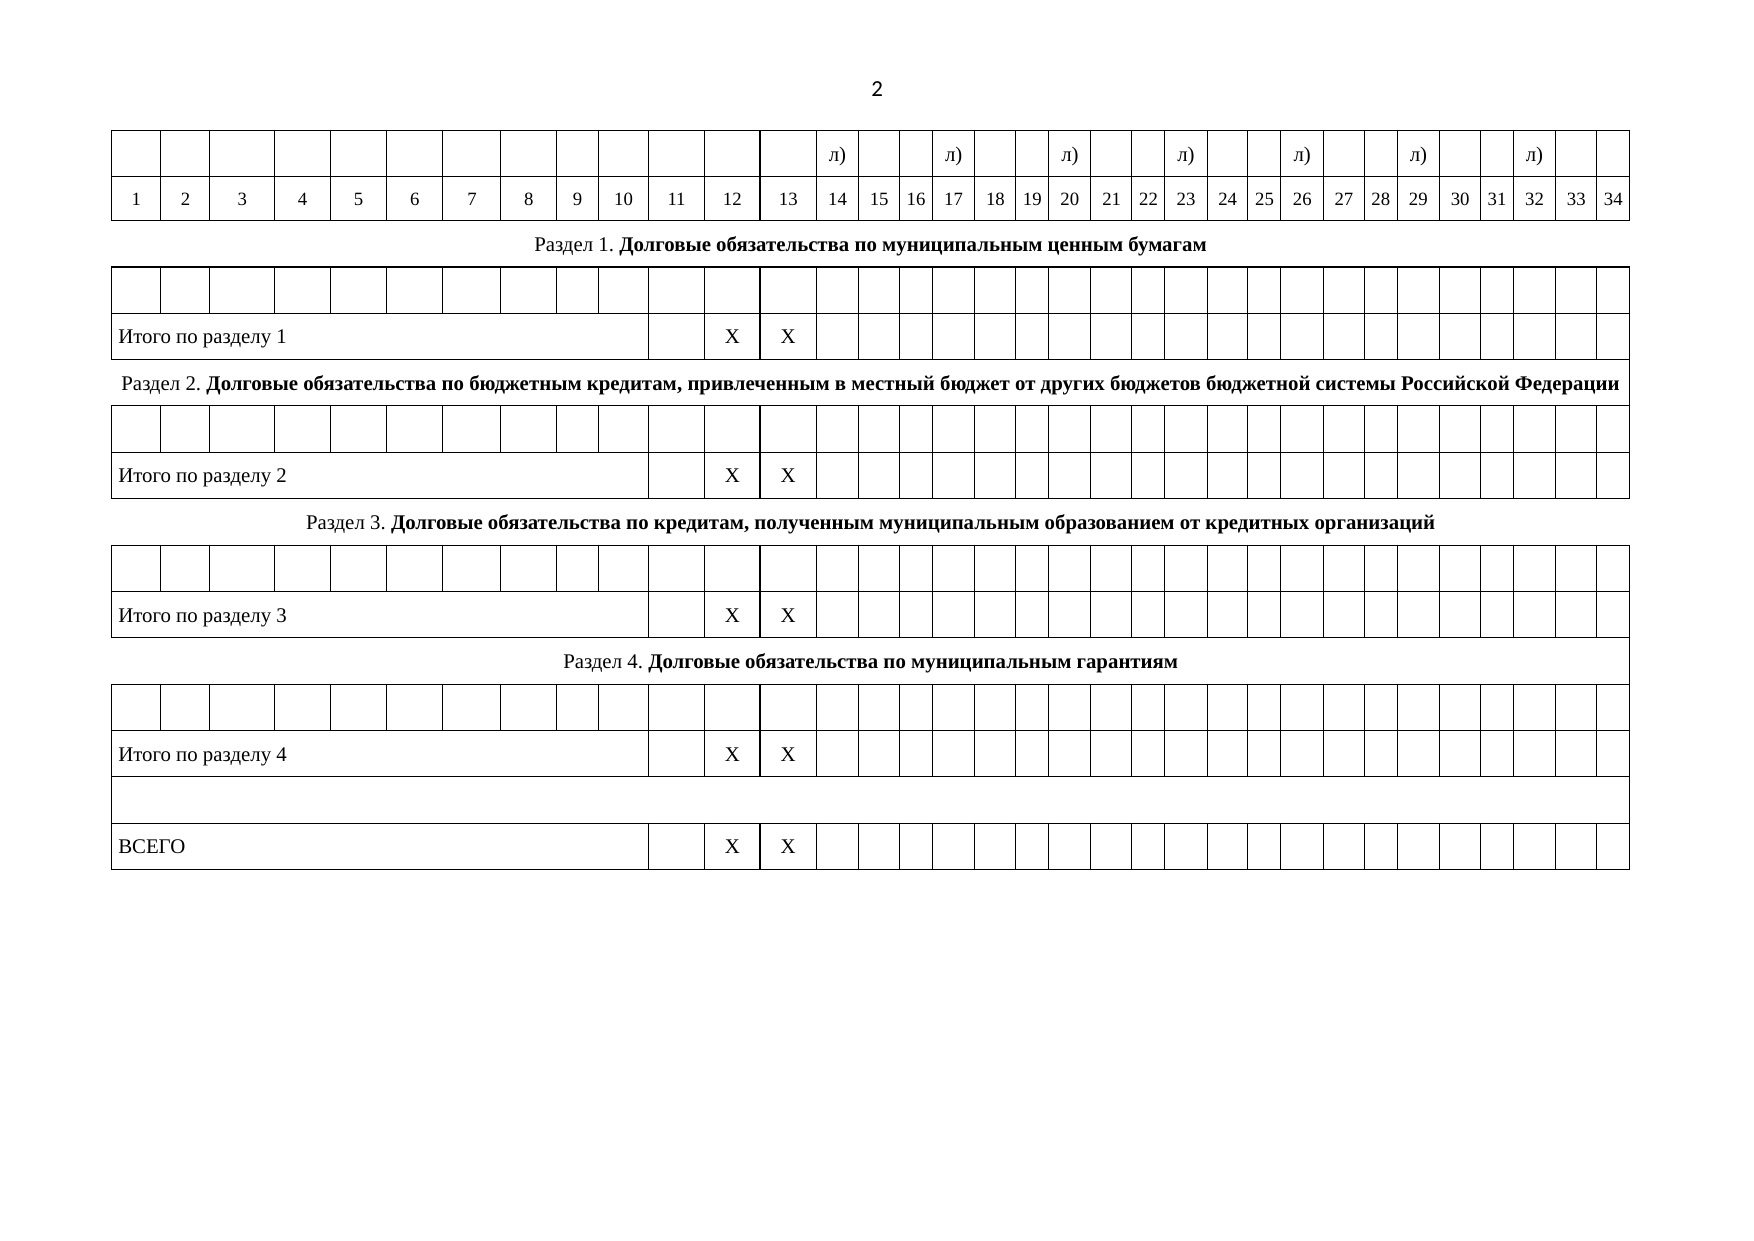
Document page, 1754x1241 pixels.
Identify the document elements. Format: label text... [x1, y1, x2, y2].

table_cell [1016, 453, 1048, 498]
table_cell [387, 268, 442, 313]
table_cell 13 [761, 177, 816, 220]
table_cell [859, 406, 899, 452]
table_cell Раздел 4. Долговые обязательства по муниципальным гарантиям [112, 638, 1629, 683]
table_cell [112, 777, 1629, 823]
table_cell [1556, 546, 1596, 591]
table_cell [1324, 824, 1364, 869]
table_cell [649, 268, 704, 313]
table_cell 10 [599, 177, 648, 220]
table_cell [859, 731, 899, 776]
table_cell [443, 268, 500, 313]
table_cell [501, 546, 556, 591]
table_cell [599, 406, 648, 452]
table_cell 11 [649, 177, 704, 220]
table_cell 29 [1398, 177, 1439, 220]
table_cell проценты [975, 131, 1015, 176]
table_cell [1091, 685, 1131, 730]
table_cell [761, 685, 816, 730]
table_cell [1440, 824, 1480, 869]
table_cell проценты [1556, 131, 1596, 176]
table_cell [1248, 546, 1280, 591]
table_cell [817, 131, 858, 176]
table_cell [1398, 314, 1439, 359]
table_cell [1281, 546, 1323, 591]
table_cell [112, 268, 160, 313]
table_cell [1016, 685, 1048, 730]
table_cell [1016, 406, 1048, 452]
table_cell [112, 546, 160, 591]
table_cell ВСЕГО [112, 824, 648, 869]
table_cell [1165, 314, 1207, 359]
table_cell [1514, 685, 1555, 730]
table_cell X [705, 314, 759, 359]
table_cell [1248, 685, 1280, 730]
table_cell [1440, 314, 1480, 359]
table_cell [1324, 685, 1364, 730]
table_cell [1132, 268, 1164, 313]
table_cell штраф [900, 131, 932, 176]
table_cell Итого по разделу 3 [112, 592, 648, 637]
table_cell [1440, 453, 1480, 498]
table_cell [1398, 731, 1439, 776]
table_cell [501, 268, 556, 313]
table_cell [1165, 453, 1207, 498]
table_cell 25 [1248, 177, 1280, 220]
table_cell [1481, 685, 1513, 730]
table_cell X [705, 731, 759, 776]
table_cell [1132, 824, 1164, 869]
table_cell 12 [705, 177, 759, 220]
table_cell [387, 685, 442, 730]
table_cell [933, 546, 974, 591]
table_cell [933, 268, 974, 313]
table_cell [1514, 731, 1555, 776]
table_cell 14 [817, 177, 858, 220]
table_cell 26 [1281, 177, 1323, 220]
table_cell [1248, 314, 1280, 359]
table_cell [761, 268, 816, 313]
table_cell [1324, 592, 1364, 637]
table_cell [975, 824, 1015, 869]
table_cell [331, 268, 386, 313]
table_cell [1440, 685, 1480, 730]
table_cell [900, 731, 932, 776]
table_cell [761, 406, 816, 452]
table_cell [112, 406, 160, 452]
table_cell [1514, 406, 1555, 452]
table_cell [1132, 731, 1164, 776]
table_cell [1556, 592, 1596, 637]
table_cell [1208, 824, 1247, 869]
table_cell 20 [1049, 177, 1090, 220]
table_cell [1365, 824, 1397, 869]
table_cell [900, 592, 932, 637]
table_cell [1016, 824, 1048, 869]
table_cell [161, 546, 209, 591]
table_cell [1440, 546, 1480, 591]
table_cell [1398, 685, 1439, 730]
table_cell [1016, 546, 1048, 591]
table_cell 18 [975, 177, 1015, 220]
table_cell проценты [1440, 131, 1480, 176]
table_cell [649, 731, 704, 776]
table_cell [1281, 131, 1323, 176]
table_cell [557, 685, 598, 730]
table_cell [859, 824, 899, 869]
table_cell [210, 546, 274, 591]
table_cell [1248, 592, 1280, 637]
table_cell [1514, 268, 1555, 313]
table_cell [900, 406, 932, 452]
table_cell [817, 592, 858, 637]
table_cell [1440, 406, 1480, 452]
table_cell [1049, 824, 1090, 869]
table_cell [1481, 406, 1513, 452]
table_cell [975, 406, 1015, 452]
table_cell штраф [1481, 131, 1513, 176]
table_cell [1049, 685, 1090, 730]
table_cell [1248, 731, 1280, 776]
table_cell [1165, 546, 1207, 591]
table_cell [649, 406, 704, 452]
table_cell [161, 268, 209, 313]
table_cell [1165, 685, 1207, 730]
table_cell [1398, 453, 1439, 498]
table_cell [933, 592, 974, 637]
table_cell [933, 731, 974, 776]
table_cell 23 [1165, 177, 1207, 220]
table_cell 32 [1514, 177, 1555, 220]
table_cell 34 [1597, 177, 1629, 220]
table_cell 6 [387, 177, 442, 220]
table_cell [1556, 314, 1596, 359]
table_cell [1324, 314, 1364, 359]
table_cell [501, 406, 556, 452]
table_cell X [705, 592, 759, 637]
table_cell [649, 685, 704, 730]
table_cell штраф [1365, 131, 1397, 176]
table_cell [1049, 546, 1090, 591]
table_cell [1281, 685, 1323, 730]
table_cell [933, 685, 974, 730]
table_cell [975, 731, 1015, 776]
table_cell [210, 268, 274, 313]
table_cell [1481, 546, 1513, 591]
table_cell [1365, 592, 1397, 637]
table_cell [275, 685, 330, 730]
table_cell [1016, 731, 1048, 776]
table_cell [1324, 731, 1364, 776]
table_cell [933, 453, 974, 498]
table_cell [1597, 453, 1629, 498]
table_cell [275, 406, 330, 452]
table_cell [1208, 268, 1247, 313]
table_cell [1091, 824, 1131, 869]
table_cell [1016, 592, 1048, 637]
table_cell [1281, 453, 1323, 498]
table_cell [859, 314, 899, 359]
table_cell 17 [933, 177, 974, 220]
table_cell [1049, 453, 1090, 498]
table_cell Итого по разделу 1 [112, 314, 648, 359]
table_cell [1132, 453, 1164, 498]
table_cell [649, 314, 704, 359]
table_cell [1324, 268, 1364, 313]
table_cell [859, 546, 899, 591]
table_cell [859, 592, 899, 637]
table_cell [1398, 268, 1439, 313]
table_cell [1248, 824, 1280, 869]
table_cell [387, 406, 442, 452]
table_cell [933, 406, 974, 452]
table_cell [1091, 453, 1131, 498]
table_cell [1481, 731, 1513, 776]
table_cell [1481, 314, 1513, 359]
table_cell [1091, 314, 1131, 359]
table_cell [649, 592, 704, 637]
table_cell [817, 546, 858, 591]
table_cell [817, 268, 858, 313]
table_cell [599, 546, 648, 591]
table_cell [649, 453, 704, 498]
table_cell 1 [112, 177, 160, 220]
table_cell [1324, 546, 1364, 591]
table_cell [817, 685, 858, 730]
table_cell [557, 546, 598, 591]
table_cell [1208, 731, 1247, 776]
table_cell [1514, 824, 1555, 869]
table_cell [1556, 268, 1596, 313]
table_cell 33 [1556, 177, 1596, 220]
table_cell [900, 824, 932, 869]
table_cell 16 [900, 177, 932, 220]
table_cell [1398, 131, 1439, 176]
table_cell [443, 406, 500, 452]
table_cell [557, 268, 598, 313]
table_cell X [761, 314, 816, 359]
table_cell [817, 824, 858, 869]
table_cell [210, 685, 274, 730]
table_cell [1365, 685, 1397, 730]
table_cell Итого по разделу 2 [112, 453, 648, 498]
table_cell [900, 685, 932, 730]
table_cell [817, 731, 858, 776]
table_cell [275, 546, 330, 591]
table_cell 27 [1324, 177, 1364, 220]
table_cell [1165, 268, 1207, 313]
table_cell [1091, 268, 1131, 313]
table_cell [975, 268, 1015, 313]
table_cell [1281, 314, 1323, 359]
table_cell [1091, 406, 1131, 452]
table_cell проценты [859, 131, 899, 176]
table_cell [1365, 406, 1397, 452]
table_cell проценты [1091, 131, 1131, 176]
table_cell [1091, 546, 1131, 591]
table_cell [900, 546, 932, 591]
table_cell [1208, 406, 1247, 452]
table_cell [1440, 731, 1480, 776]
table_cell [705, 406, 759, 452]
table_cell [1049, 131, 1090, 176]
table_cell [1440, 268, 1480, 313]
table_cell проценты [1324, 131, 1364, 176]
table_cell [1514, 592, 1555, 637]
table_cell [1165, 592, 1207, 637]
table_cell [1514, 546, 1555, 591]
table_cell [649, 546, 704, 591]
table_cell Раздел 2. Долговые обязательства по бюджетным кредитам, привлеченным в местный бюджет от других бюджетов бюджетной системы Российской Федерации [112, 360, 1629, 405]
table_cell [1281, 824, 1323, 869]
table_cell [1556, 453, 1596, 498]
table_cell [1481, 824, 1513, 869]
table_cell [859, 685, 899, 730]
table_cell [649, 824, 704, 869]
table_cell [900, 314, 932, 359]
table_cell [1556, 824, 1596, 869]
table_cell [1324, 453, 1364, 498]
table_cell [1049, 406, 1090, 452]
table_cell [859, 453, 899, 498]
table_cell [1091, 592, 1131, 637]
table_cell [1398, 592, 1439, 637]
table_cell [1208, 685, 1247, 730]
table_cell 7 [443, 177, 500, 220]
table_cell [1132, 546, 1164, 591]
table_cell [1481, 592, 1513, 637]
table_cell [210, 406, 274, 452]
table_cell 24 [1208, 177, 1247, 220]
table_cell [1091, 731, 1131, 776]
table_cell [1440, 592, 1480, 637]
table_cell 8 [501, 177, 556, 220]
table_cell [817, 406, 858, 452]
table_cell [1556, 731, 1596, 776]
table_cell [1597, 685, 1629, 730]
table_cell [1481, 453, 1513, 498]
table_cell [1597, 592, 1629, 637]
table_cell [443, 546, 500, 591]
table_cell [1597, 731, 1629, 776]
table_cell [557, 406, 598, 452]
table_cell 9 [557, 177, 598, 220]
table_cell [1208, 314, 1247, 359]
table_cell [1208, 546, 1247, 591]
table_cell [1016, 268, 1048, 313]
table_cell [1481, 268, 1513, 313]
table_cell [1365, 546, 1397, 591]
table_cell [705, 685, 759, 730]
table_cell X [761, 453, 816, 498]
table_cell [1165, 406, 1207, 452]
table_cell [1049, 592, 1090, 637]
table_cell [1132, 314, 1164, 359]
table_cell 21 [1091, 177, 1131, 220]
table_cell X [761, 592, 816, 637]
table_cell [817, 453, 858, 498]
table_cell [1165, 824, 1207, 869]
table_cell X [761, 731, 816, 776]
table_cell штраф [1132, 131, 1164, 176]
table_cell [1248, 453, 1280, 498]
table_cell [859, 268, 899, 313]
table_cell 30 [1440, 177, 1480, 220]
table_cell [1597, 314, 1629, 359]
table_cell [933, 824, 974, 869]
table_cell проценты [1208, 131, 1247, 176]
table_cell [1208, 453, 1247, 498]
table_cell [1597, 824, 1629, 869]
table_cell [501, 685, 556, 730]
table_cell [817, 314, 858, 359]
table_cell [1365, 453, 1397, 498]
table_cell [1248, 268, 1280, 313]
table_cell штраф [1248, 131, 1280, 176]
table_cell 5 [331, 177, 386, 220]
table_cell X [705, 824, 759, 869]
table_cell [1049, 314, 1090, 359]
table_cell [331, 685, 386, 730]
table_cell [1514, 131, 1555, 176]
table_cell [599, 268, 648, 313]
table_cell [1324, 406, 1364, 452]
table_cell [599, 685, 648, 730]
table_cell [443, 685, 500, 730]
table_cell [112, 685, 160, 730]
table_cell Итого по разделу 4 [112, 731, 648, 776]
table_cell [900, 453, 932, 498]
table_cell [900, 268, 932, 313]
table_cell [975, 592, 1015, 637]
table_cell 19 [1016, 177, 1048, 220]
table_cell [1556, 685, 1596, 730]
table_cell X [705, 453, 759, 498]
table_cell [1365, 731, 1397, 776]
table_cell 3 [210, 177, 274, 220]
table_cell 2 [161, 177, 209, 220]
table_cell [1365, 314, 1397, 359]
table_cell [705, 546, 759, 591]
table_cell штраф [1597, 131, 1629, 176]
table_cell [975, 314, 1015, 359]
table_cell [933, 314, 974, 359]
table_cell [1208, 592, 1247, 637]
table_cell 4 [275, 177, 330, 220]
table_cell [1597, 268, 1629, 313]
table_cell [161, 406, 209, 452]
table_cell 15 [859, 177, 899, 220]
table_cell [705, 268, 759, 313]
table_cell [1281, 406, 1323, 452]
table_cell [1597, 546, 1629, 591]
table_cell [1597, 406, 1629, 452]
table_cell [1016, 314, 1048, 359]
table_cell Раздел 1. Долговые обязательства по муниципальным ценным бумагам [112, 221, 1629, 266]
table_cell [331, 406, 386, 452]
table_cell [1165, 131, 1207, 176]
table_cell [1556, 406, 1596, 452]
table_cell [933, 131, 974, 176]
table_cell [1365, 268, 1397, 313]
table_cell 28 [1365, 177, 1397, 220]
table_cell [975, 546, 1015, 591]
table_cell [161, 685, 209, 730]
table_cell [1049, 268, 1090, 313]
table_cell [275, 268, 330, 313]
table_cell [1132, 685, 1164, 730]
table_cell Раздел 3. Долговые обязательства по кредитам, полученным муниципальным образованием от кредитных организаций [112, 499, 1629, 544]
table_cell [331, 546, 386, 591]
table_cell [1248, 406, 1280, 452]
table_cell [1132, 406, 1164, 452]
table_cell 22 [1132, 177, 1164, 220]
table_cell [1281, 731, 1323, 776]
table_cell [761, 546, 816, 591]
table_cell [1281, 268, 1323, 313]
table_cell [1514, 314, 1555, 359]
table_cell [1165, 731, 1207, 776]
table_cell штраф [1016, 131, 1048, 176]
table_cell [1281, 592, 1323, 637]
table_cell [975, 685, 1015, 730]
table_cell [1398, 824, 1439, 869]
table_cell [1049, 731, 1090, 776]
table_cell 31 [1481, 177, 1513, 220]
table_cell [1132, 592, 1164, 637]
table_cell [387, 546, 442, 591]
table_cell [975, 453, 1015, 498]
table_cell X [761, 824, 816, 869]
table_cell [1398, 546, 1439, 591]
table_cell [1398, 406, 1439, 452]
table_cell [1514, 453, 1555, 498]
